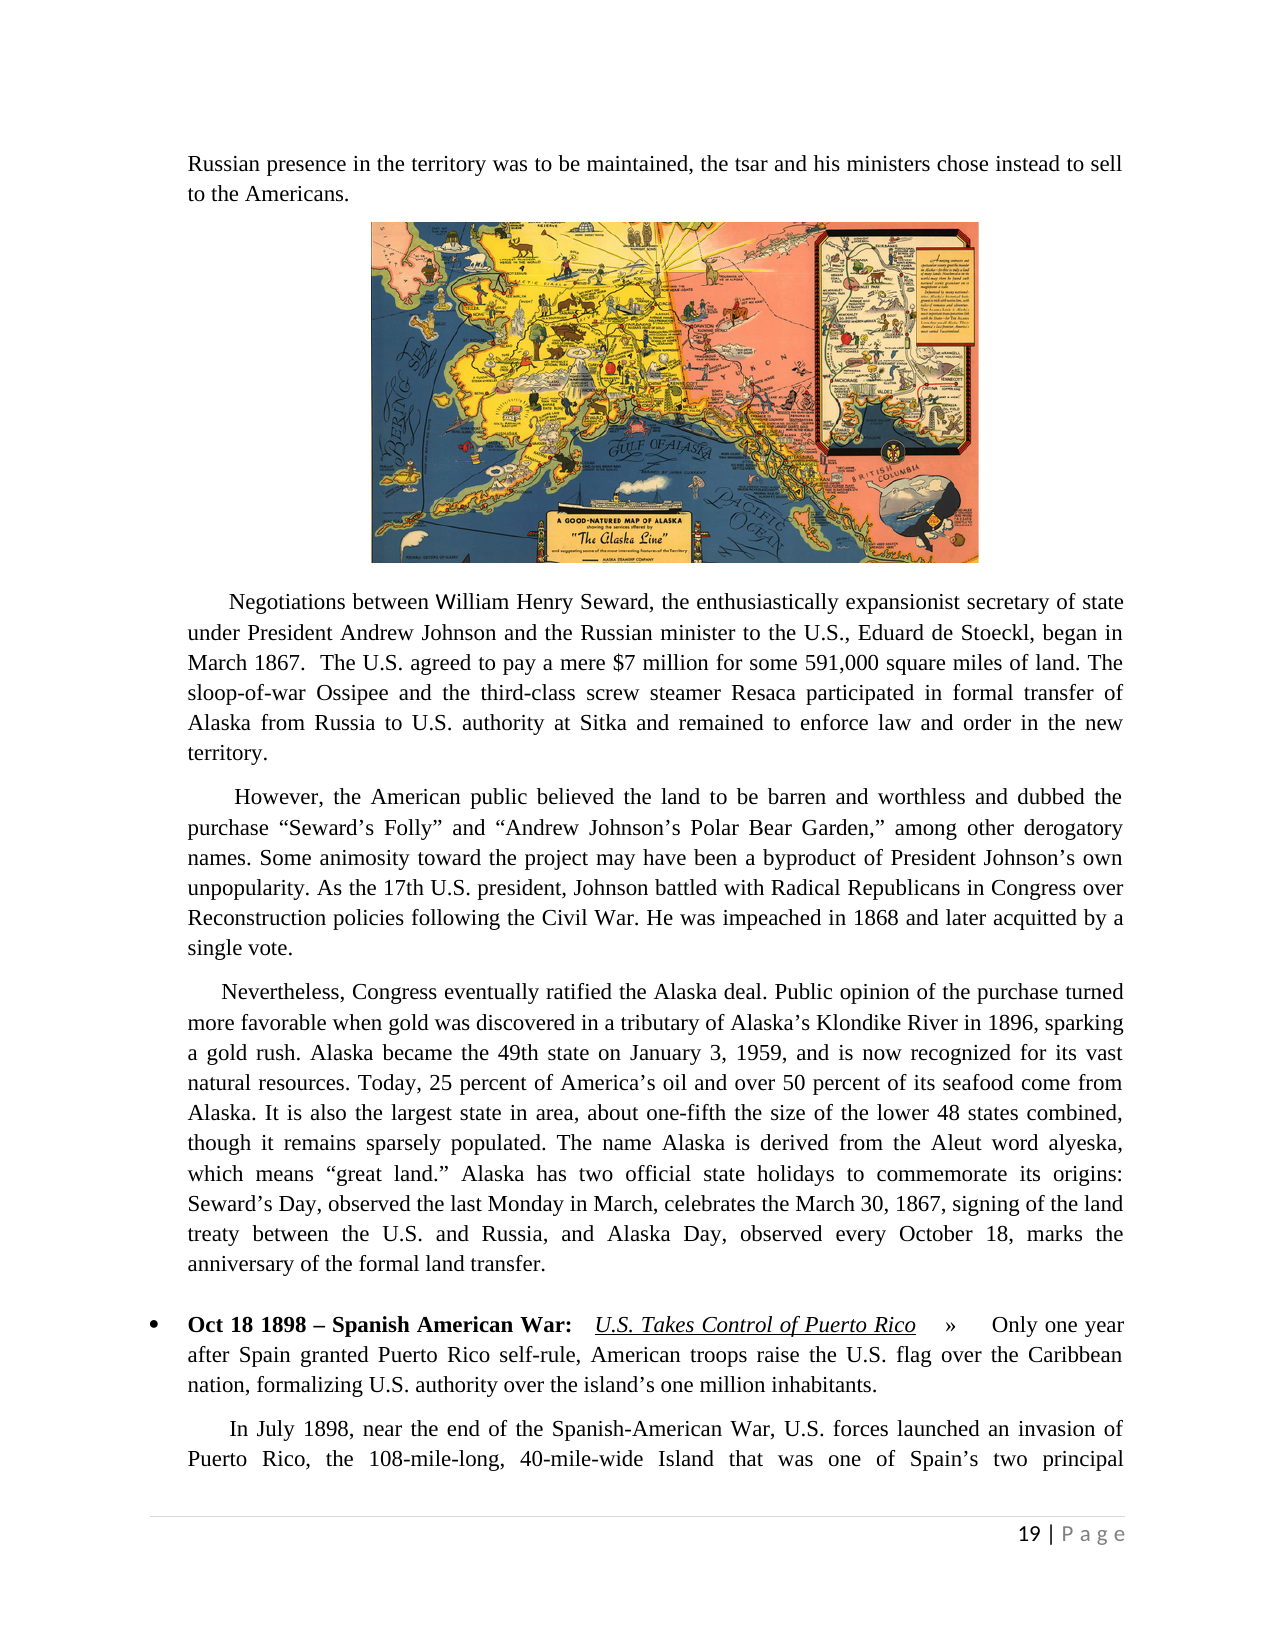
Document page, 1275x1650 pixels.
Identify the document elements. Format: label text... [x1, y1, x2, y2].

picture [371, 222, 979, 563]
text Negotiations between William Henry Seward, the enthusiastically expansionist secretary of state under President Andrew Johnson and the Russian minister to the U.S., Eduard de Stoeckl, began in March 1867. The U.S. agreed to pay a mere $7 million for some 591,000 square miles of land. The sloop-of-war Ossipee and the third-class screw steamer Resaca participated in formal transfer of Alaska from Russia to U.S. authority at Sitka and remained to enforce law and order in the new territory. [187, 587, 1125, 766]
list Oct 18 1898 – Spanish American War: U.S. Takes Control of Puerto Rico » Only one year after Spain granted Puerto Rico self-rule, American troops raise the U.S. flag over the Caribbean nation, formalizing U.S. authority over the island’s one million inhabitants. [150, 1311, 1125, 1397]
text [187, 1415, 1125, 1472]
text Nevertheless, Congress eventually ratified the Alaska deal. Public opinion of the purchase turned more favorable when gold was discovered in a tributary of Alaska’s Klondike River in 1896, sparking a gold rush. Alaska became the 49th state on January 3, 1959, and is now recognized for its vast natural resources. Today, 25 percent of America’s oil and over 50 percent of its seafood come from Alaska. It is also the largest state in area, about one-fifth the size of the lower 48 states combined, though it remains sparsely populated. The name Alaska is derived from the Aleut word alyeska, which means “great land.” Alaska has two official state holidays to commemorate its origins: Seward’s Day, observed the last Monday in March, celebrates the March 30, 1867, signing of the land treaty between the U.S. and Russia, and Alaska Day, observed every October 18, marks the anniversary of the formal land transfer. [187, 978, 1125, 1277]
text However, the American public believed the land to be barren and worthless and dubbed the purchase “Seward’s Folly” and “Andrew Johnson’s Polar Bear Garden,” among other derogatory names. Some animosity toward the project may have been a byproduct of President Johnson’s own unpopularity. As the 17th U.S. president, Johnson battled with Radical Republicans in Congress over Reconstruction policies following the Civil War. He was impeached in 1868 and later acquitted by a single vote. [187, 783, 1125, 961]
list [150, 150, 1125, 207]
